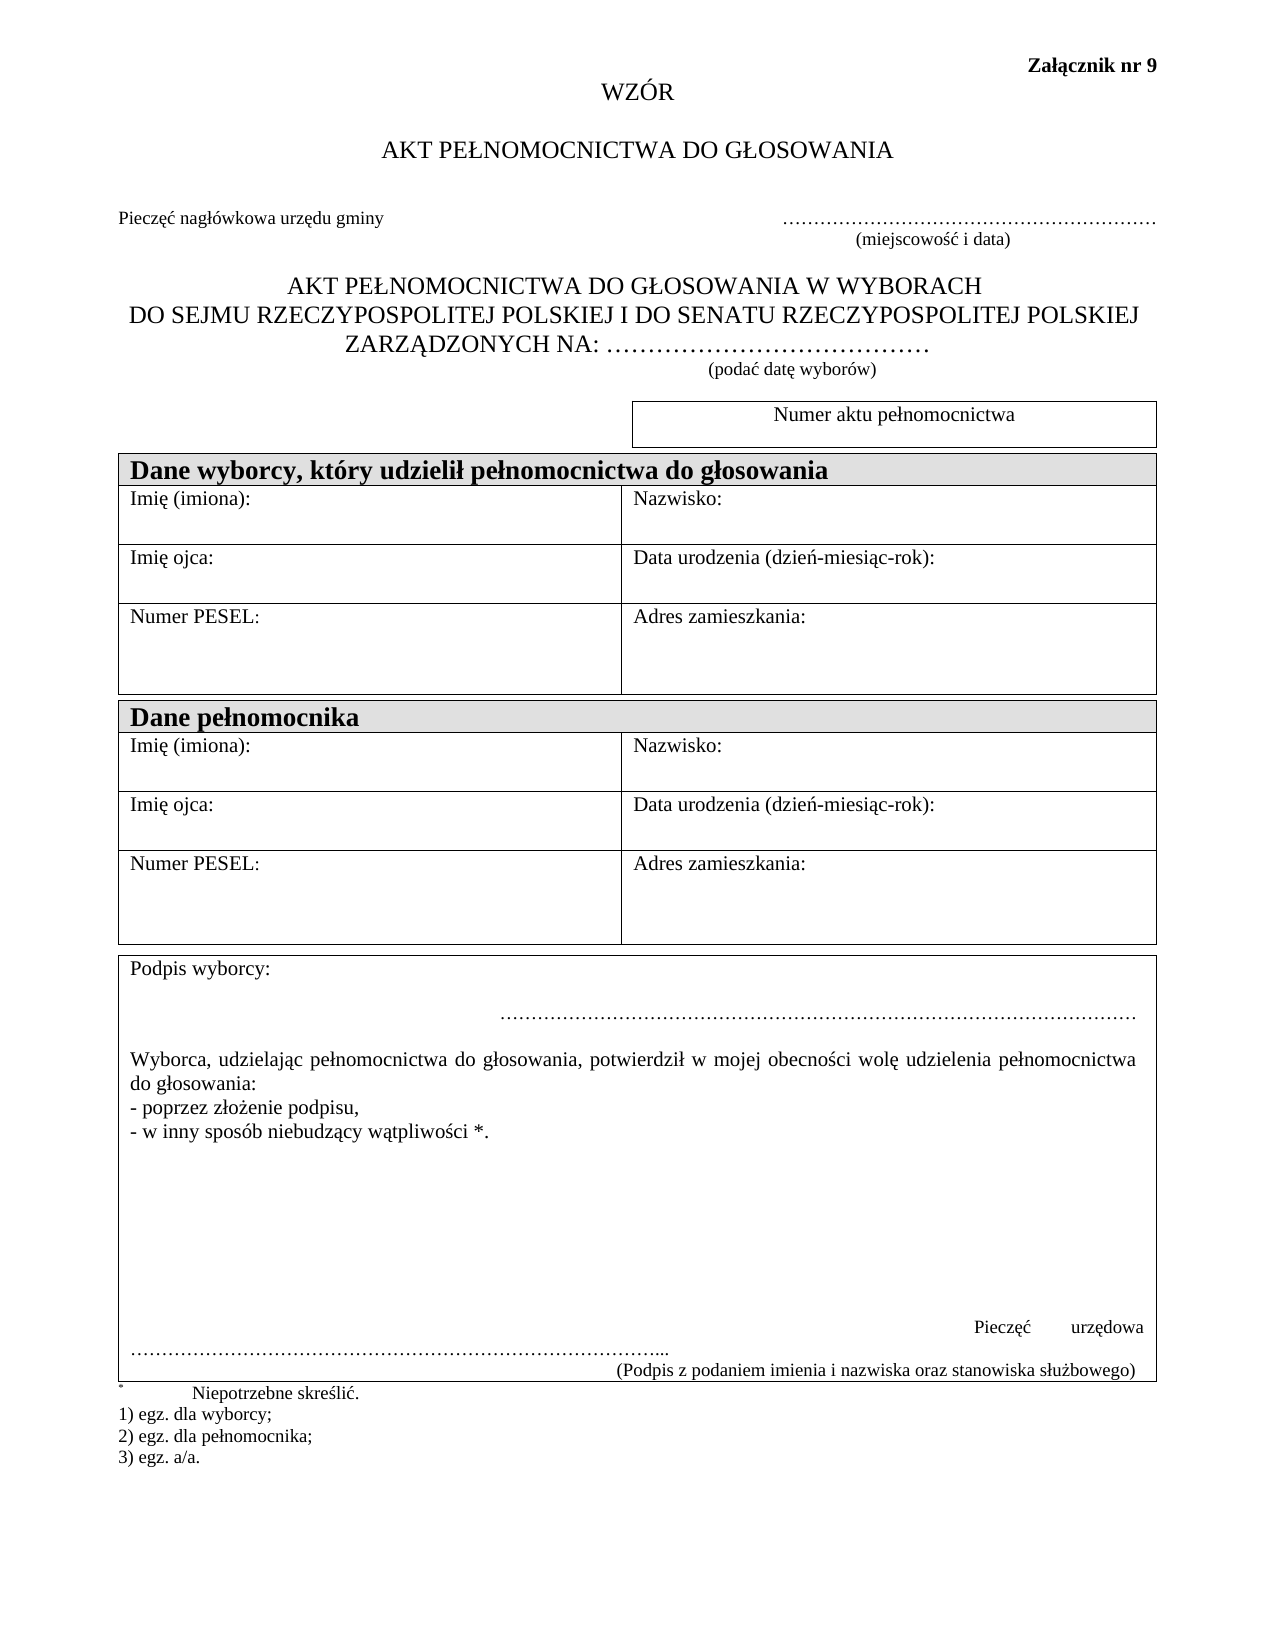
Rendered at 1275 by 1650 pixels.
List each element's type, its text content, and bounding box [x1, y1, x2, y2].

text 3) egz. a/a. [118, 1446, 1157, 1468]
text WZÓR [118, 77, 1157, 106]
text AKT PEŁNOMOCNICTWA DO GŁOSOWANIA W WYBORACH DO SEJMU RZECZYPOSPOLITEJ POLSKIEJ I DO SENATU RZECZYPOSPOLITEJ POLSKIEJ ZARZĄDZONYCH NA: ………………………………… [118, 271, 1157, 357]
table_cell Adres zamieszkania: [622, 604, 1156, 694]
table_header Numer aktu pełnomocnictwa [633, 402, 1156, 447]
table_header Dane pełnomocnika [119, 701, 1156, 732]
table_cell Imię ojca: [119, 545, 621, 603]
text 1) egz. dla wyborcy; [118, 1403, 1157, 1425]
table_cell Data urodzenia (dzień-miesiąc-rok): [622, 792, 1156, 849]
table_cell Adres zamieszkania: [622, 851, 1156, 944]
text * Niepotrzebne skreślić. [118, 1382, 1157, 1403]
text (miejscowość i data) [118, 228, 1157, 250]
text AKT PEŁNOMOCNICTWA DO GŁOSOWANIA [118, 135, 1157, 163]
table_cell Imię (imiona): [119, 733, 621, 791]
table_cell Nazwisko: [622, 733, 1156, 791]
text 2) egz. dla pełnomocnika; [118, 1425, 1157, 1446]
table_cell Data urodzenia (dzień-miesiąc-rok): [622, 545, 1156, 603]
table_header Podpis wyborcy: ………………………………………………………………………………………… Wyborca, udzielając pełnomocnictwa do głosowania, potwierdził w mojej obecności wolę udzielenia pełnomocnictwa do głosowania: - poprzez złożenie podpisu, - w inny sposób niebudzący wątpliwości *. Pieczęć urzędowa …………………………………………………………………………... (Podpis z podaniem imienia i nazwiska oraz stanowiska służbowego) [119, 956, 1156, 1381]
table_cell Imię ojca: [119, 792, 621, 849]
text (podać datę wyborów) [634, 357, 1157, 379]
table_cell Numer PESEL: [119, 604, 621, 694]
table_header Dane wyborcy, który udzielił pełnomocnictwa do głosowania [119, 454, 1156, 485]
table_cell Numer PESEL: [119, 851, 621, 944]
text Pieczęć nagłówkowa urzędu gminy …………………………………………………… [118, 207, 1157, 228]
table_cell Nazwisko: [622, 486, 1156, 544]
text Załącznik nr 9 [118, 53, 1157, 77]
table_cell Imię (imiona): [119, 486, 621, 544]
